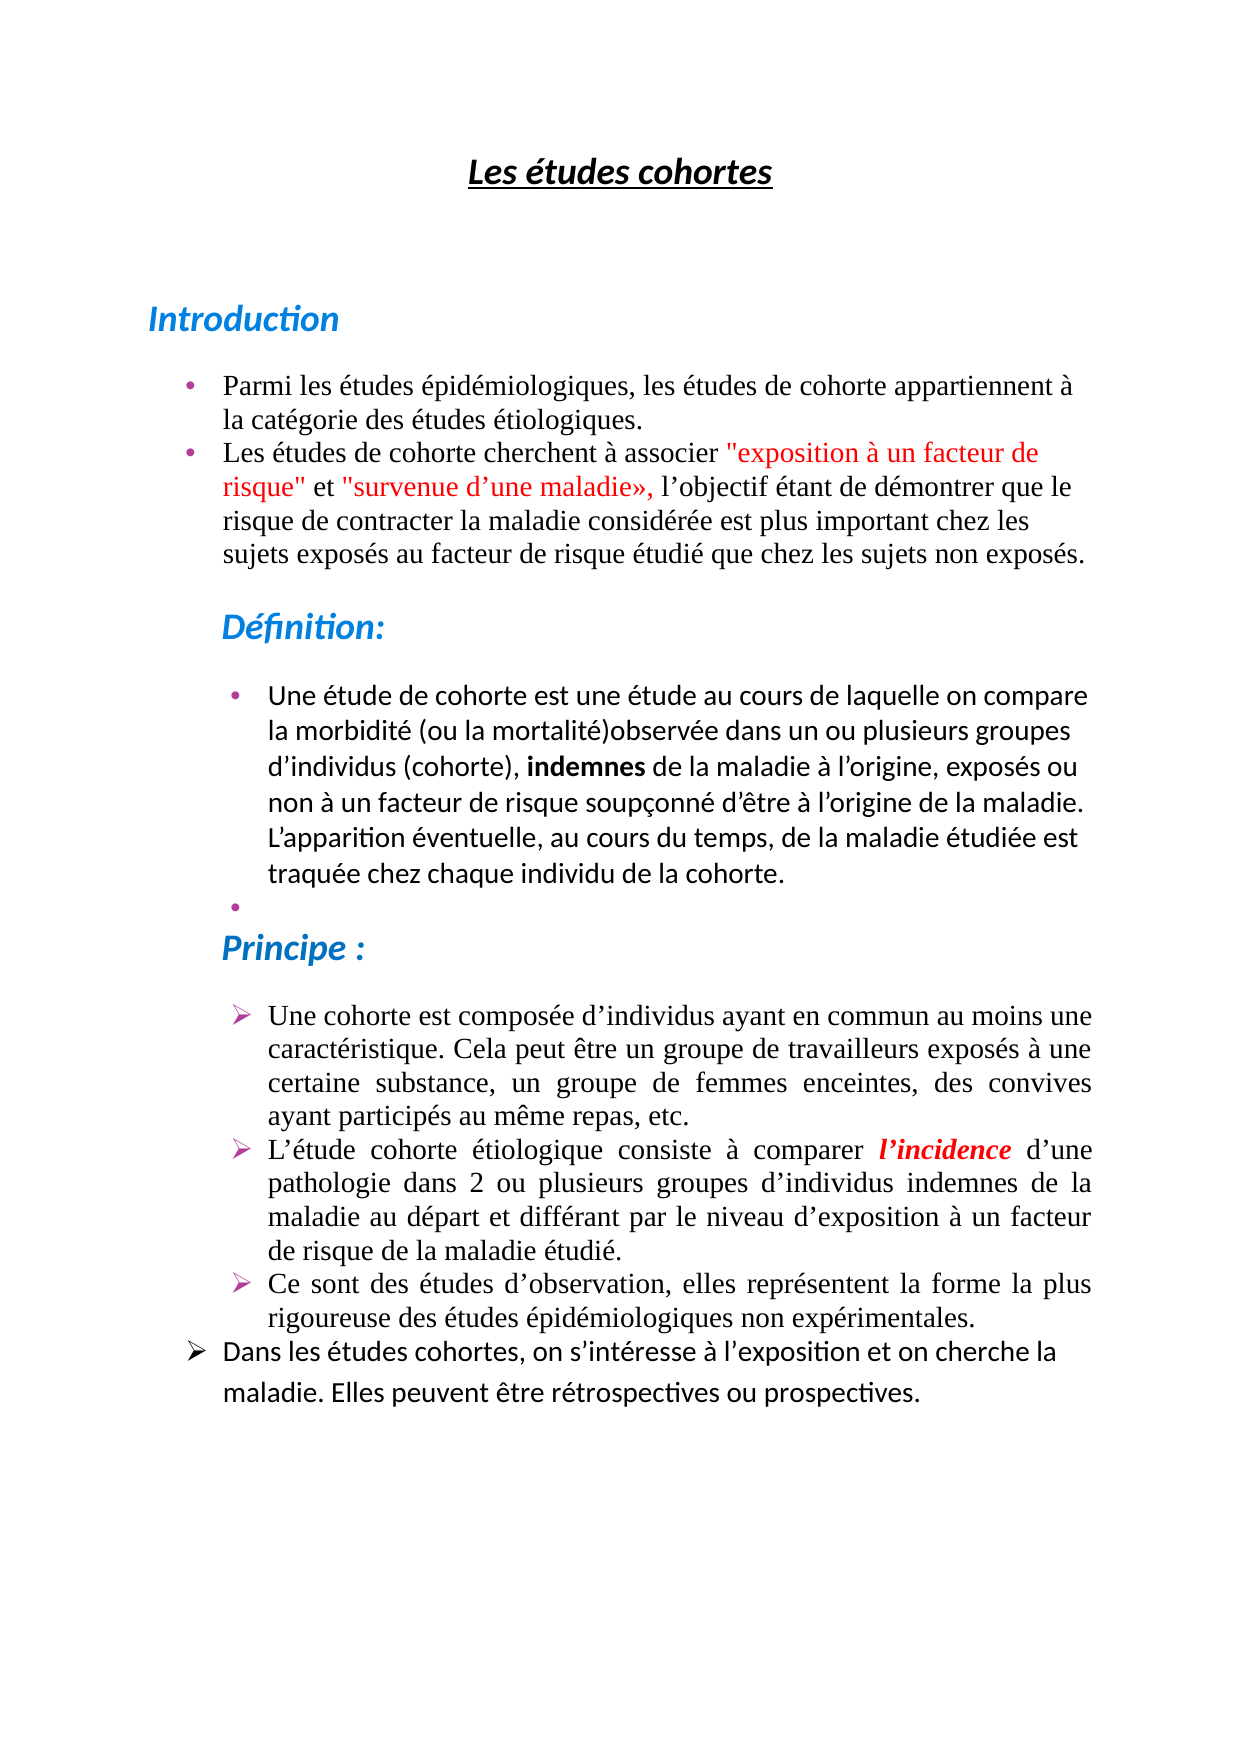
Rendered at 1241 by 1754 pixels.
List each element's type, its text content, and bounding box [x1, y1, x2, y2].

text Principe : [148, 924, 1093, 970]
text Définition: [148, 603, 1093, 649]
list Dans les études cohortes, on s’intéresse à l’exposition et on cherche la maladie. Elles peuvent être rétrospectives ou prospectives. [185, 1333, 1093, 1410]
text Introduction [148, 295, 1093, 341]
list Une étude de cohorte est une étude au cours de laquelle on compare la morbidité (ou la mortalité)observée dans un ou plusieurs groupes d’individus (cohorte), indemnes de la maladie à l’origine, exposés ou non à un facteur de risque soupçonné d’être à l’origine de la maladie. L’apparition éventuelle, au cours du temps, de la maladie étudiée est traquée chez chaque individu de la cohorte. [230, 677, 1093, 891]
list Parmi les études épidémiologiques, les études de cohorte appartiennent à la catégorie des études étiologiques. [185, 368, 1093, 435]
list L’étude cohorte étiologique consiste à comparer l’incidence d’une pathologie dans 2 ou plusieurs groupes d’individus indemnes de la maladie au départ et différant par le niveau d’exposition à un facteur de risque de la maladie étudié. [230, 1132, 1093, 1266]
list Ce sont des études d’observation, elles représentent la forme la plus rigoureuse des études épidémiologiques non expérimentales. [230, 1266, 1093, 1333]
text Les études cohortes [148, 148, 1093, 193]
list Les études de cohorte cherchent à associer "exposition à un facteur de risque" et "survenue d’une maladie», l’objectif étant de démontrer que le risque de contracter la maladie considérée est plus important chez les sujets exposés au facteur de risque étudié que chez les sujets non exposés. [185, 435, 1093, 570]
list Une cohorte est composée d’individus ayant en commun au moins une caractéristique. Cela peut être un groupe de travailleurs exposés à une certaine substance, un groupe de femmes enceintes, des convives ayant participés au même repas, etc. [230, 998, 1093, 1132]
